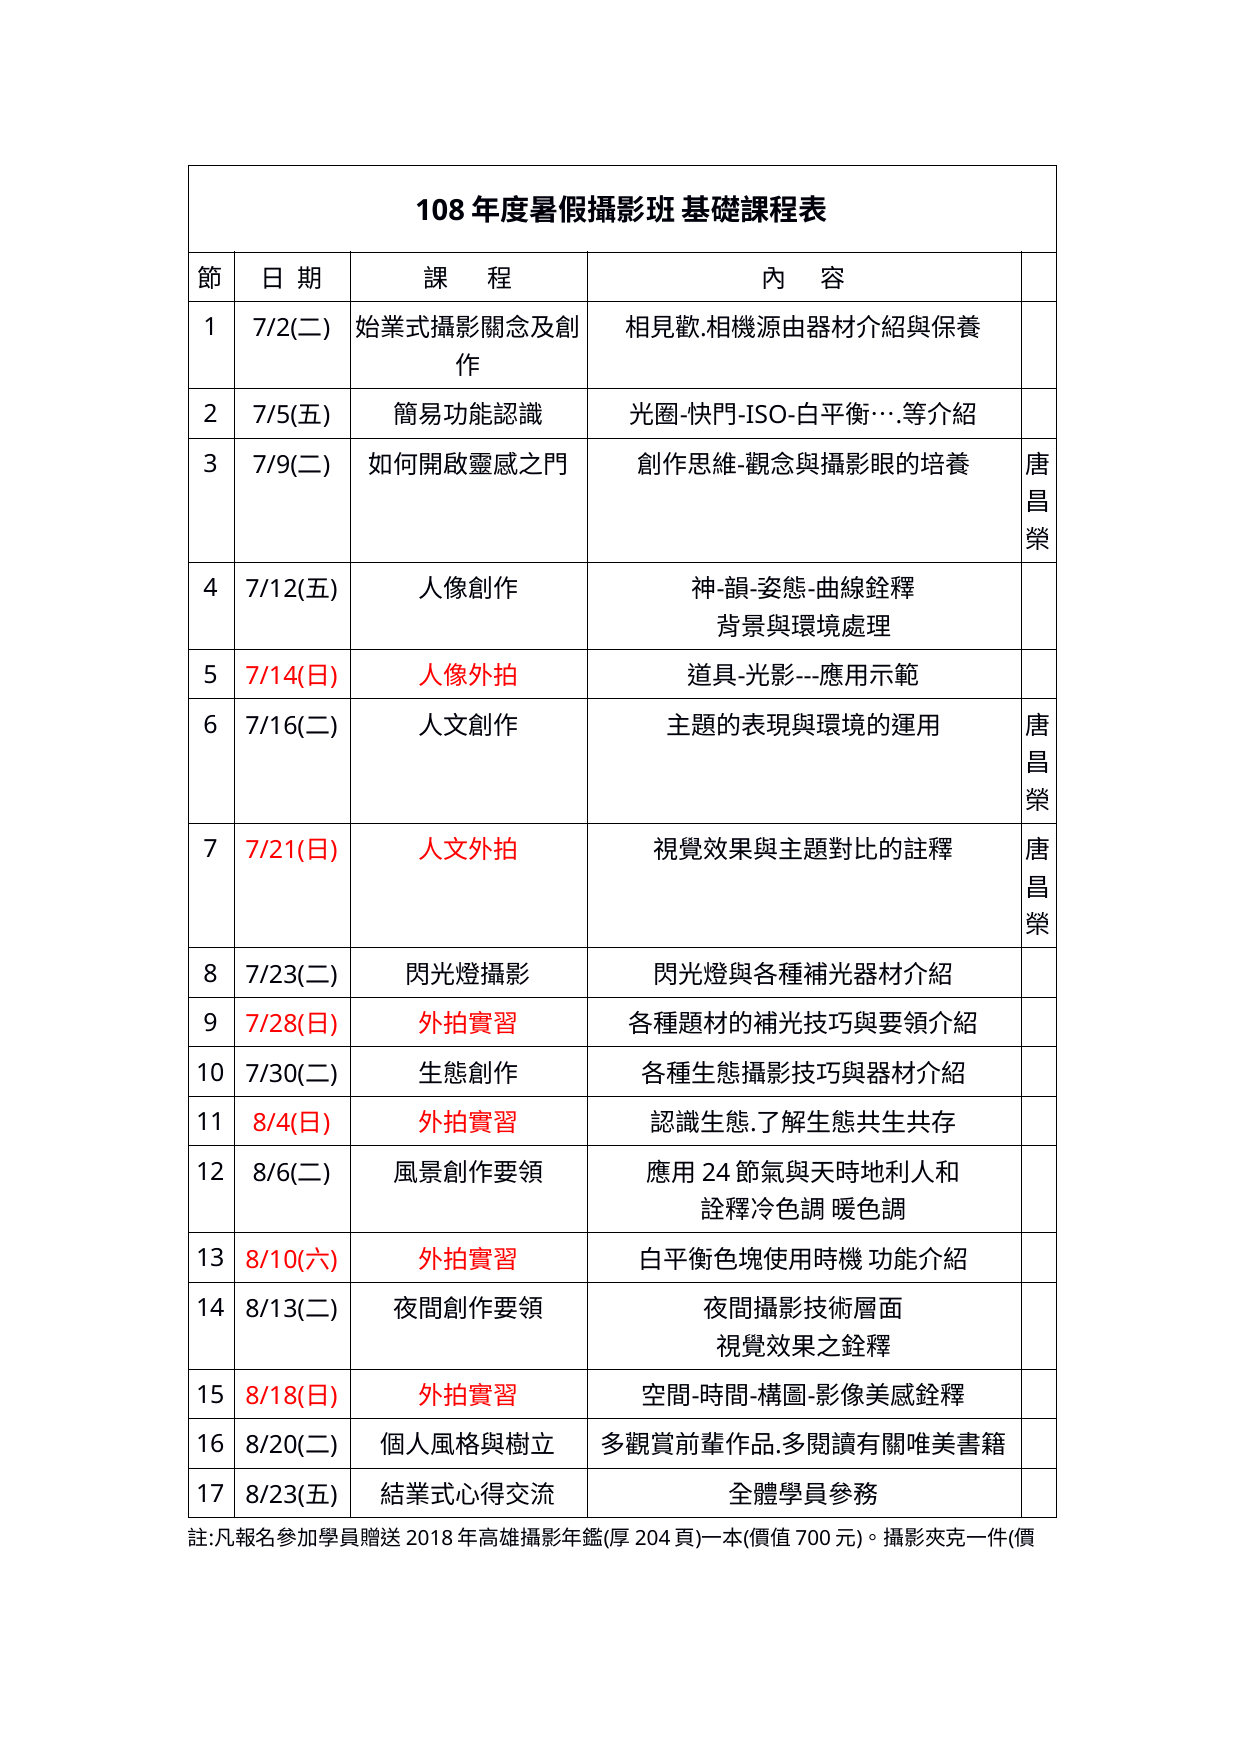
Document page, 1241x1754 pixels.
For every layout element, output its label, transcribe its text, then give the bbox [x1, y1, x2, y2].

table_cell 7/23(二) [235, 948, 350, 997]
table_cell 結業式心得交流 [351, 1469, 587, 1517]
table_cell 13 [189, 1233, 234, 1282]
table_cell 神-韻-姿態-曲線銓釋 背景與環境處理 [588, 563, 1021, 649]
table_cell 空間-時間-構圖-影像美感銓釋 [588, 1370, 1021, 1418]
table_cell 光圈-快門-ISO-白平衡….等介紹 [588, 389, 1021, 437]
table_cell [1022, 948, 1056, 997]
table_cell 各種生態攝影技巧與器材介紹 [588, 1047, 1021, 1096]
table_cell 相見歡.相機源由器材介紹與保養 [588, 302, 1021, 388]
table_cell 創作思維-觀念與攝影眼的培養 [588, 439, 1021, 562]
table_cell 12 [189, 1146, 234, 1232]
table_cell 風景創作要領 [351, 1146, 587, 1232]
table_cell 7/12(五) [235, 563, 350, 649]
table_cell 16 [189, 1419, 234, 1468]
table_cell 認識生態.了解生態共生共存 [588, 1097, 1021, 1145]
table_cell 7/16(二) [235, 699, 350, 823]
table_cell 6 [189, 699, 234, 823]
table_cell 7/9(二) [235, 439, 350, 562]
table_cell 全體學員參務 [588, 1469, 1021, 1517]
table_cell 內 容 [588, 253, 1021, 301]
table_cell [1022, 563, 1056, 649]
table_cell 課 程 [351, 253, 587, 301]
table_cell 多觀賞前輩作品.多閱讀有關唯美書籍 [588, 1419, 1021, 1468]
table_cell [1022, 1469, 1056, 1517]
table_cell 唐昌榮 [1022, 824, 1056, 947]
table_cell 人文創作 [351, 699, 587, 823]
table_cell 日 期 [235, 253, 350, 301]
table_cell 7/21(日) [235, 824, 350, 947]
table_cell 3 [189, 439, 234, 562]
table_cell 人像外拍 [351, 650, 587, 698]
table_cell 如何開啟靈感之門 [351, 439, 587, 562]
table_cell 7/5(五) [235, 389, 350, 437]
table_cell 主題的表現與環境的運用 [588, 699, 1021, 823]
table_cell 節 [189, 253, 234, 301]
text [187, 1518, 1053, 1555]
table_cell 外拍實習 [351, 1097, 587, 1145]
table_cell 4 [189, 563, 234, 649]
table_cell 8/13(二) [235, 1283, 350, 1369]
table_cell 8 [189, 948, 234, 997]
table_cell 7/2(二) [235, 302, 350, 388]
table_cell 15 [189, 1370, 234, 1418]
table_cell [1022, 1370, 1056, 1418]
table_cell 唐昌榮 [1022, 439, 1056, 562]
table_cell [1022, 1419, 1056, 1468]
table_cell 外拍實習 [351, 1370, 587, 1418]
table_cell 唐昌榮 [1022, 699, 1056, 823]
table_cell 個人風格與樹立 [351, 1419, 587, 1468]
table_cell [1022, 1097, 1056, 1145]
table_cell 2 [189, 389, 234, 437]
table_cell 7 [189, 824, 234, 947]
table_cell 1 [189, 302, 234, 388]
table_cell [1022, 1233, 1056, 1282]
table_cell 10 [189, 1047, 234, 1096]
table_cell 夜間創作要領 [351, 1283, 587, 1369]
table_cell 8/18(日) [235, 1370, 350, 1418]
table_cell 閃光燈與各種補光器材介紹 [588, 948, 1021, 997]
table_cell 始業式攝影關念及創作 [351, 302, 587, 388]
table_cell 人像創作 [351, 563, 587, 649]
table_cell 閃光燈攝影 [351, 948, 587, 997]
table_cell 各種題材的補光技巧與要領介紹 [588, 998, 1021, 1046]
table_cell 7/14(日) [235, 650, 350, 698]
table_cell 生態創作 [351, 1047, 587, 1096]
table_cell [1022, 1146, 1056, 1232]
table_cell [1022, 389, 1056, 437]
table_cell 9 [189, 998, 234, 1046]
table_cell 5 [189, 650, 234, 698]
table_header 108年度暑假攝影班 基礎課程表 [189, 166, 1056, 251]
table_cell [1022, 998, 1056, 1046]
table_cell [1022, 1283, 1056, 1369]
table_cell 外拍實習 [351, 1233, 587, 1282]
table_cell 白平衡色塊使用時機 功能介紹 [588, 1233, 1021, 1282]
table_cell 應用24節氣與天時地利人和 詮釋冷色調 暖色調 [588, 1146, 1021, 1232]
table_cell 道具-光影---應用示範 [588, 650, 1021, 698]
table_cell 7/30(二) [235, 1047, 350, 1096]
table_cell 簡易功能認識 [351, 389, 587, 437]
table_cell [1022, 650, 1056, 698]
table_cell 8/23(五) [235, 1469, 350, 1517]
table_cell 外拍實習 [351, 998, 587, 1046]
table_cell 7/28(日) [235, 998, 350, 1046]
table_cell 8/6(二) [235, 1146, 350, 1232]
table_cell 人文外拍 [351, 824, 587, 947]
table_cell [1022, 253, 1056, 301]
table_cell [1022, 1047, 1056, 1096]
table_cell 14 [189, 1283, 234, 1369]
table_cell 夜間攝影技術層面 視覺效果之銓釋 [588, 1283, 1021, 1369]
table_cell 8/4(日) [235, 1097, 350, 1145]
table_cell 8/20(二) [235, 1419, 350, 1468]
table_cell 視覺效果與主題對比的註釋 [588, 824, 1021, 947]
table_cell 8/10(六) [235, 1233, 350, 1282]
table_cell 17 [189, 1469, 234, 1517]
table_cell [1022, 302, 1056, 388]
table_cell 11 [189, 1097, 234, 1145]
